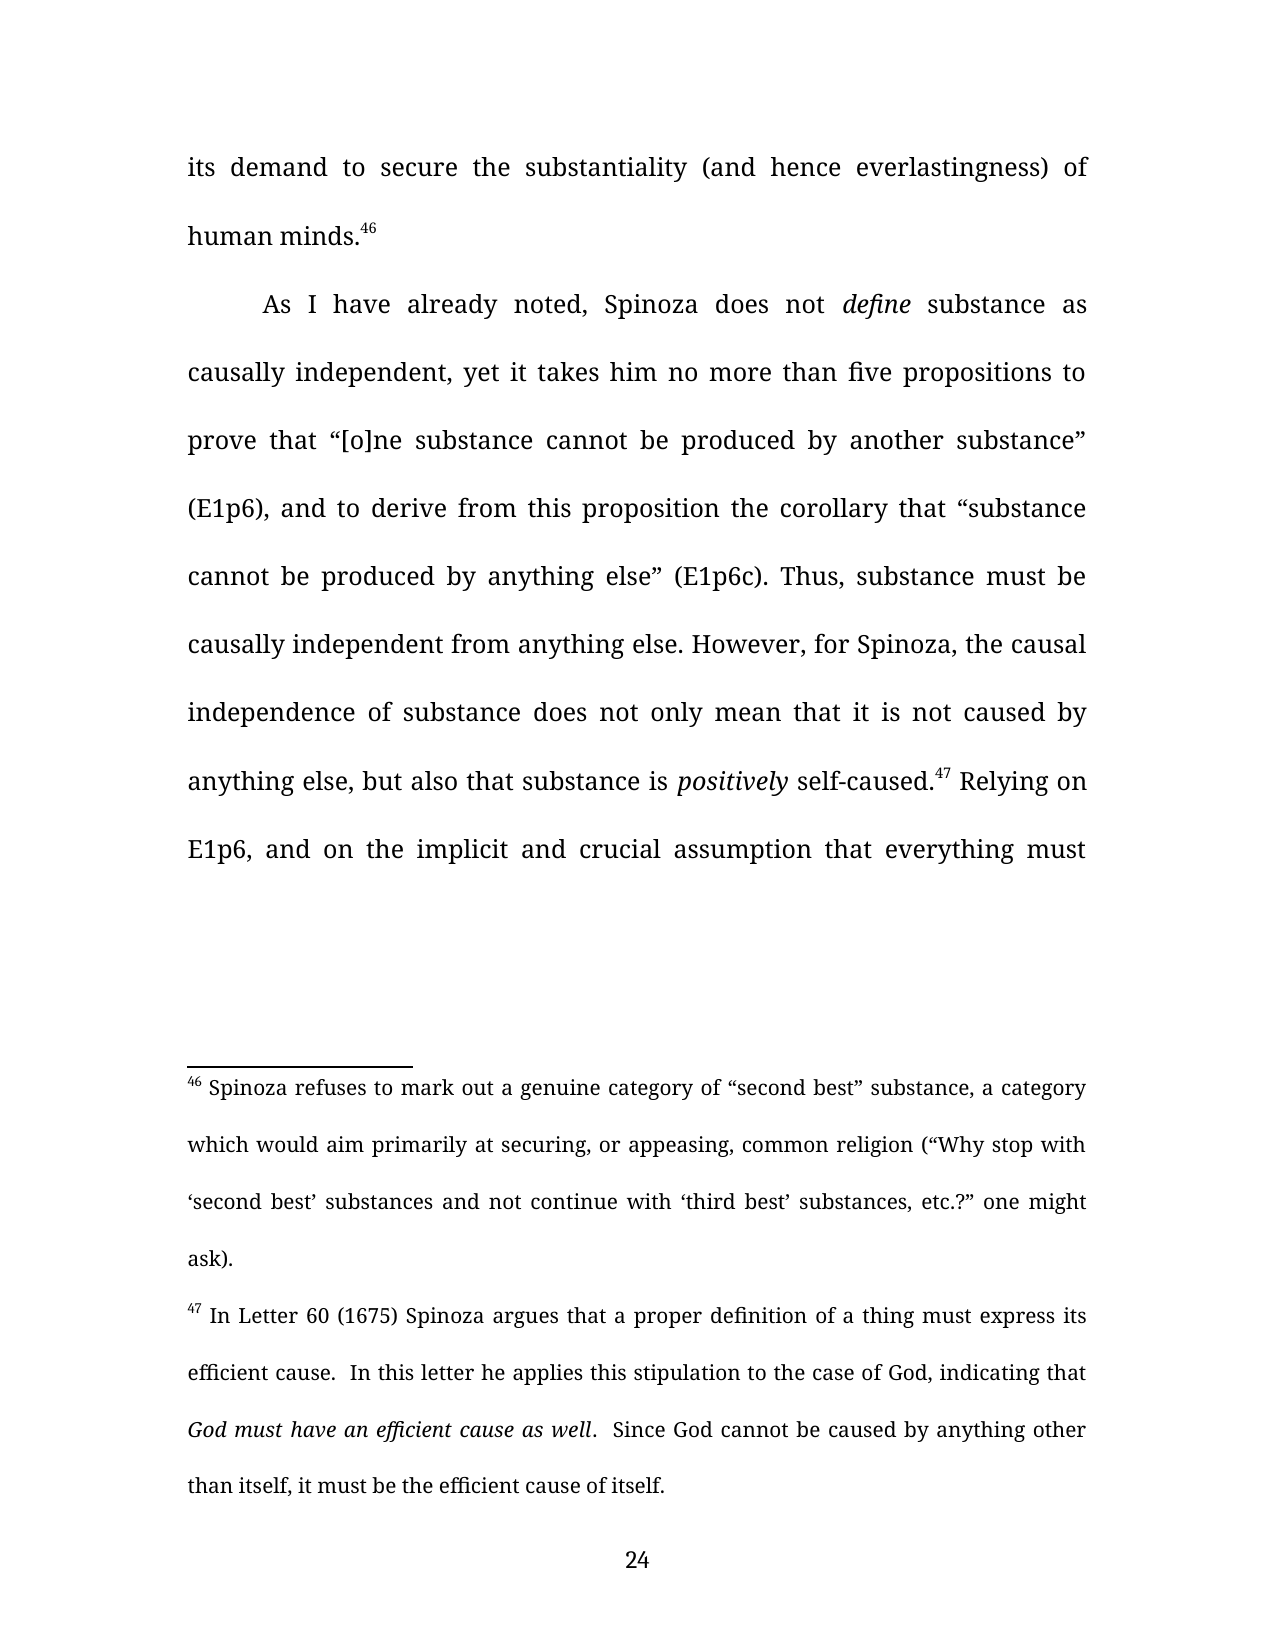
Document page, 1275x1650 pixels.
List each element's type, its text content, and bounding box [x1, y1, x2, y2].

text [187, 150, 1087, 252]
text As I have already noted, Spinoza does not define substance as causally independent, yet it takes him no more than five propositions to prove that “[o]ne substance cannot be produced by another substance” (E1p6), and to derive from this proposition the corollary that “substance cannot be produced by anything else” (E1p6c). Thus, substance must be causally independent from anything else. However, for Spinoza, the causal independence of substance does not only mean that it is not caused by anything else, but also that substance is positively self-caused. Relying on E1p6, and on the implicit and crucial assumption that everything must have a cause, Spinoza proves in E1p7d that substance is “the cause of itself.” But what does it mean for a thing to be “cause of itself”? [187, 286, 1087, 933]
